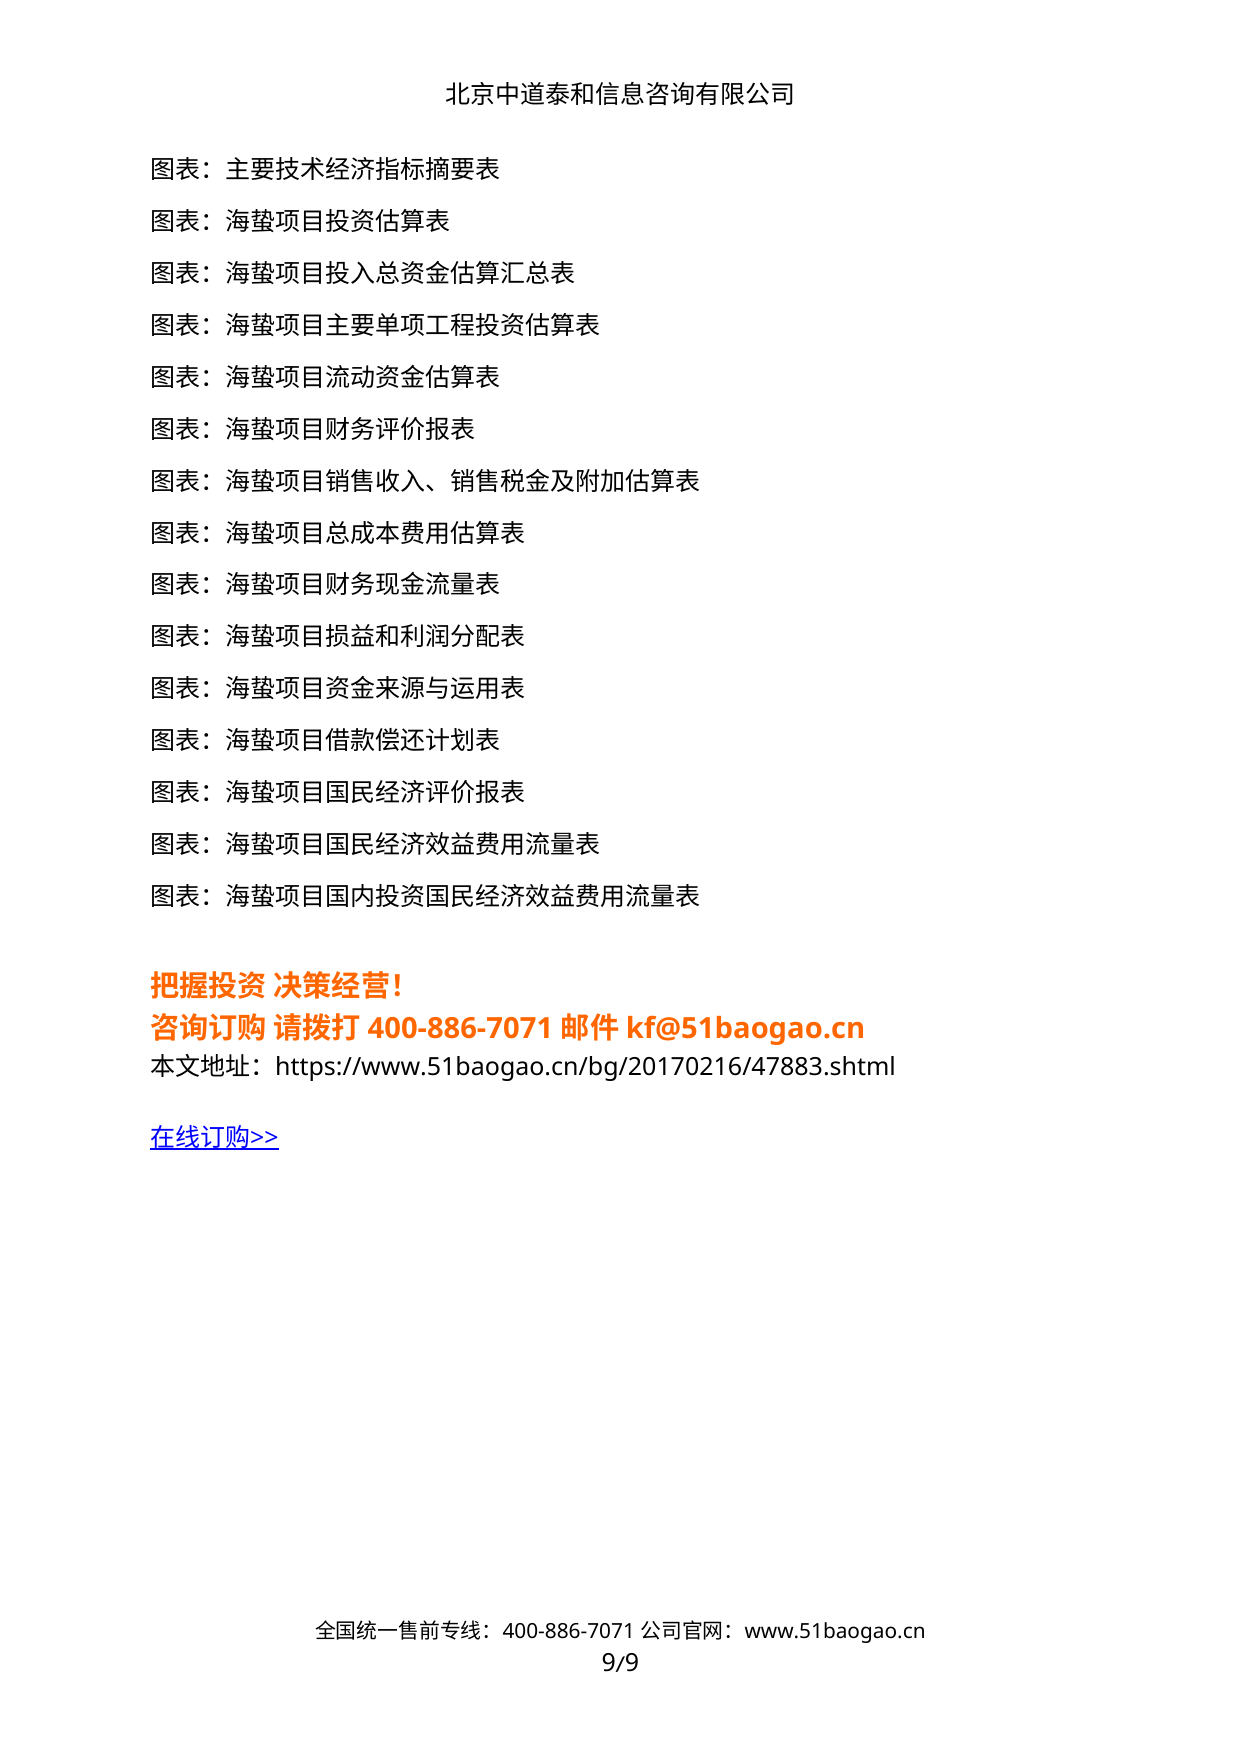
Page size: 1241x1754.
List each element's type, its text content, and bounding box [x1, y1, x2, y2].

text 图表：主要技术经济指标摘要表 [150, 150, 1090, 186]
text 图表：海蛰项目资金来源与运用表 [150, 669, 1090, 705]
text 图表：海蛰项目销售收入、销售税金及附加估算表 [150, 461, 1090, 497]
text 把握投资 决策经营！咨询订购 请拨打 400-886-7071 邮件 kf@51baogao.cn本文地址：https://www.51baogao.cn/bg/20170216/47883.shtml [150, 928, 1090, 1083]
text 图表：海蛰项目投资估算表 [150, 202, 1090, 238]
text 图表：海蛰项目损益和利润分配表 [150, 617, 1090, 653]
text 图表：海蛰项目主要单项工程投资估算表 [150, 306, 1090, 342]
text 图表：海蛰项目流动资金估算表 [150, 357, 1090, 394]
text 图表：海蛰项目国民经济效益费用流量表 [150, 824, 1090, 861]
text 图表：海蛰项目借款偿还计划表 [150, 721, 1090, 757]
text 图表：海蛰项目财务现金流量表 [150, 565, 1090, 601]
text 图表：海蛰项目国内投资国民经济效益费用流量表 [150, 876, 1090, 912]
text 图表：海蛰项目总成本费用估算表 [150, 513, 1090, 549]
text 图表：海蛰项目财务评价报表 [150, 409, 1090, 446]
text 图表：海蛰项目投入总资金估算汇总表 [150, 254, 1090, 290]
text 在线订购>> [150, 1083, 1090, 1153]
text 图表：海蛰项目国民经济评价报表 [150, 772, 1090, 809]
